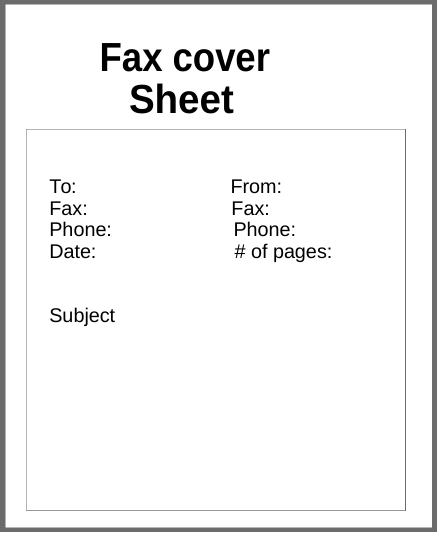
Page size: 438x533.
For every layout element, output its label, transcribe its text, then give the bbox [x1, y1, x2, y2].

text Date: # of pages: [49, 241, 383, 263]
text To: From: [49, 176, 383, 198]
title Fax cover Sheet [99, 37, 273, 122]
picture [0, 0, 437, 532]
text Fax: Fax: [49, 198, 383, 219]
text Subject [49, 304, 383, 326]
text Phone: Phone: [49, 219, 383, 241]
